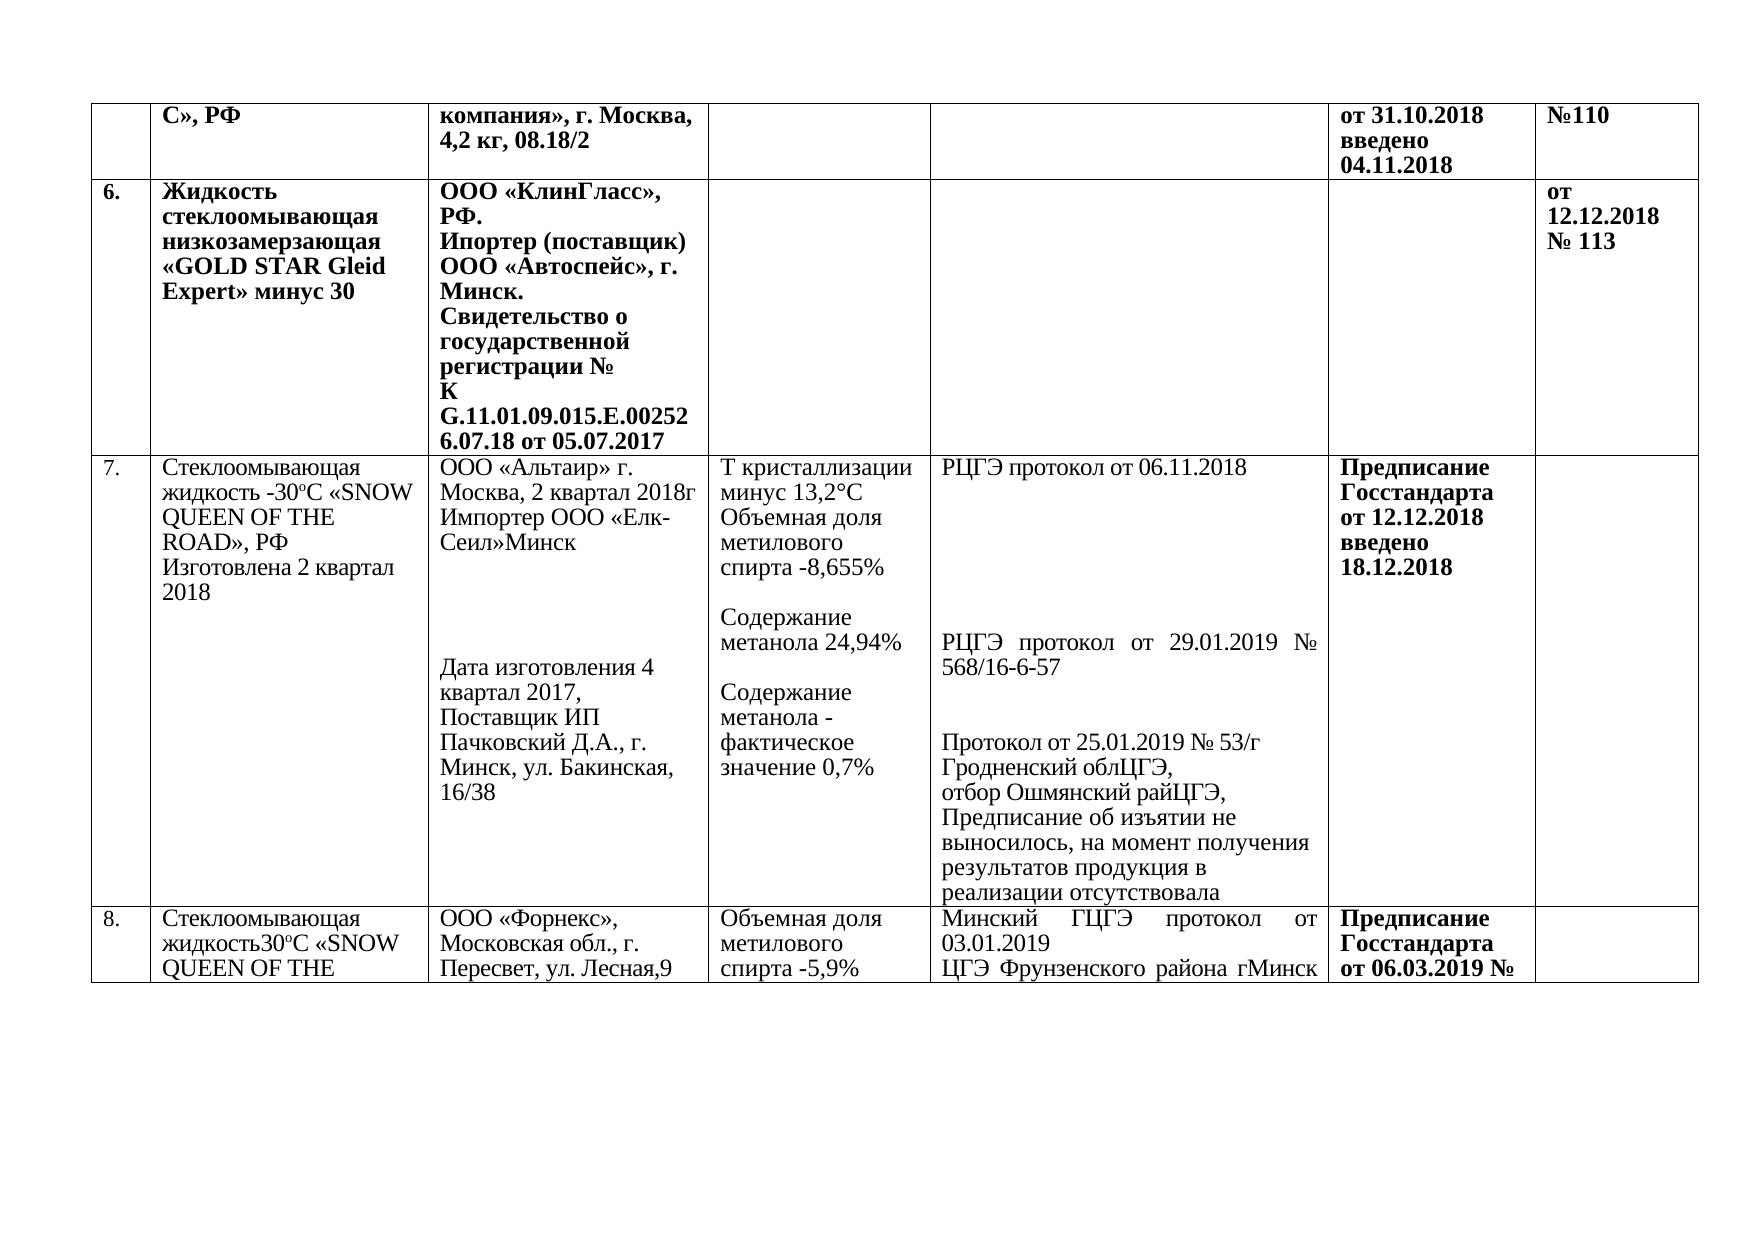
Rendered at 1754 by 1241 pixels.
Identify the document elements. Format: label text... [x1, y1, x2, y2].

table_cell 7. [92, 456, 150, 906]
table_cell [1536, 907, 1698, 982]
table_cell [429, 104, 708, 179]
table_cell Жидкость стеклоомывающая низкозамерзающая «GOLD STAR Gleid Expert» минус 30 [151, 180, 428, 455]
table_cell [709, 104, 930, 179]
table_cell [151, 907, 428, 982]
table_cell ООО «КлинГласс», РФ. Ипортер (поставщик) ООО «Автоспейс», г. Минск. Свидетельство о государственной регистрации № КG.11.01.09.015.Е.002526.07.18 от 05.07.2017 [429, 180, 708, 455]
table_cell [151, 104, 428, 179]
table_cell Предписание Госстандарта от 12.12.2018 введено 18.12.2018 [1329, 456, 1535, 906]
table_cell [1329, 180, 1535, 455]
table_cell 6. [92, 180, 150, 455]
table_cell 8. [92, 907, 150, 982]
table_cell от 12.12.2018 № 113 [1536, 180, 1698, 455]
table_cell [1329, 907, 1535, 982]
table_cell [429, 907, 708, 982]
table_cell От 22.11.2018 №110 [1536, 104, 1698, 179]
table_cell РЦГЭ протокол от 06.11.2018 РЦГЭ протокол от 29.01.2019 № 568/16-6-57 Протокол от 25.01.2019 № 53/г Гродненский облЦГЭ, отбор Ошмянский райЦГЭ, Предписание об изъятии не выносилось, на момент получения результатов продукция в реализации отсутствовала [931, 456, 1328, 906]
table_cell [1536, 456, 1698, 906]
table_cell [709, 180, 930, 455]
table_cell Т кристаллизации минус 13,2°С Объемная доля метилового спирта -8,655% Содержание метанола 24,94% Содержание метанола - фактическое значение 0,7% [709, 456, 930, 906]
table_cell Стеклоомывающая жидкость -30оС «SNOW QUEEN OF THE ROAD», РФ Изготовлена 2 квартал 2018 [151, 456, 428, 906]
table_cell [931, 104, 1328, 179]
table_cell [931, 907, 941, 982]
table_cell 5. [92, 104, 150, 179]
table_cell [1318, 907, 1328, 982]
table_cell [1329, 104, 1535, 179]
table_cell [931, 180, 1328, 455]
table_cell ООО «Альтаир» г. Москва, 2 квартал 2018г Импортер ООО «Елк-Сеил»Минск Дата изготовления 4 квартал 2017, Поставщик ИП Пачковский Д.А., г. Минск, ул. Бакинская, 16/38 [429, 456, 708, 906]
